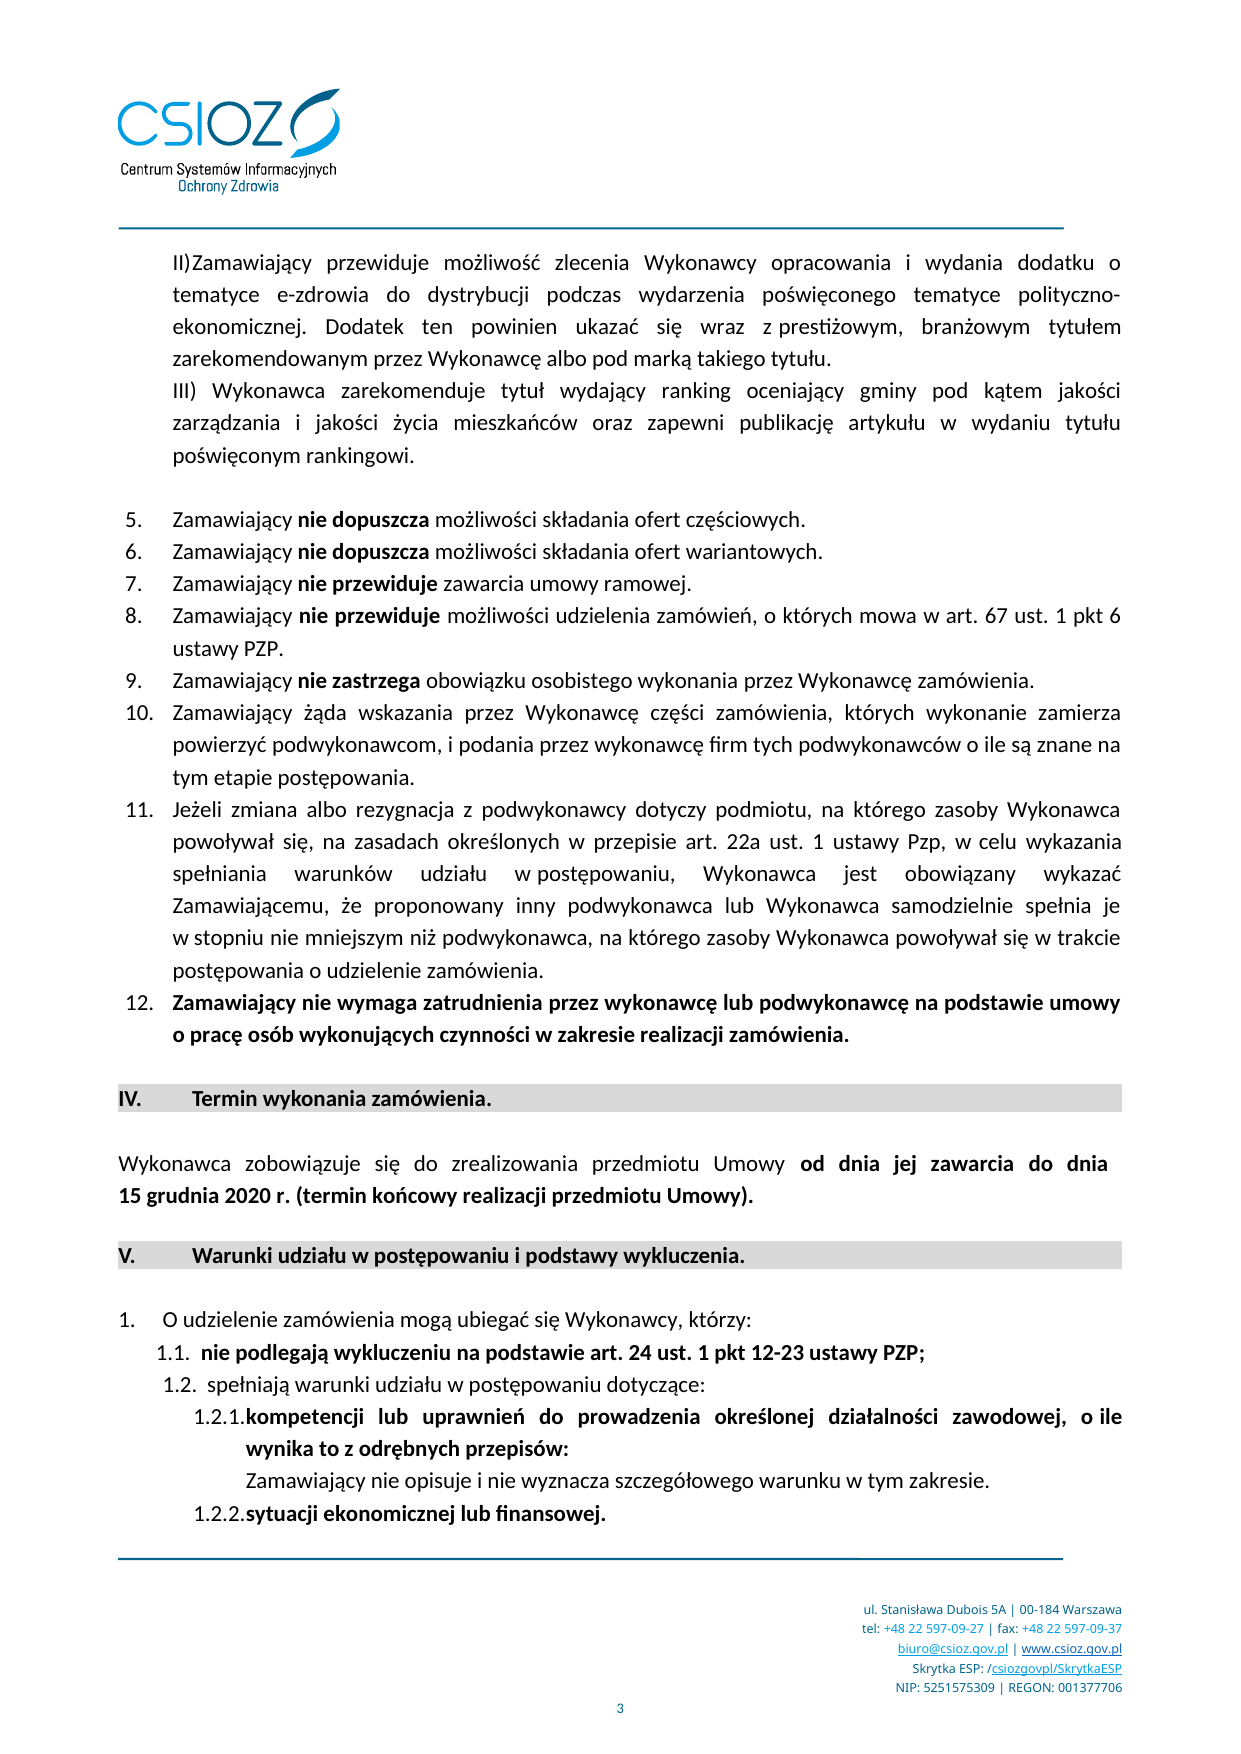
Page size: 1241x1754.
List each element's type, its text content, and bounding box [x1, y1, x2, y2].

list O udzielenie zamówienia mogą ubiegać się Wykonawcy, którzy: [118, 1306, 1122, 1334]
text IV. Termin wykonania zamówienia. [118, 1084, 1122, 1112]
list Zamawiający żąda wskazania przez Wykonawcę części zamówienia, których wykonanie zamierza powierzyć podwykonawcom, i podania przez wykonawcę firm tych podwykonawców o ile są znane na tym etapie postępowania. [125, 698, 1122, 791]
list Zamawiający nie opisuje i nie wyznacza szczegółowego warunku w tym zakresie. [246, 1467, 1122, 1494]
list nie podlegają wykluczeniu na podstawie art. 24 ust. 1 pkt 12-23 ustawy PZP; [156, 1338, 1122, 1366]
list sytuacji ekonomicznej lub finansowej. [193, 1499, 1122, 1527]
text V. Warunki udziału w postępowaniu i podstawy wykluczenia. [118, 1241, 1122, 1269]
list II) Zamawiający przewiduje możliwość zlecenia Wykonawcy opracowania i wydania dodatku o tematyce e-zdrowia do dystrybucji podczas wydarzenia poświęconego tematyce polityczno-ekonomicznej. Dodatek ten powinien ukazać się wraz z prestiżowym, branżowym tytułem zarekomendowanym przez Wykonawcę albo pod marką takiego tytułu. [172, 248, 1122, 372]
list Zamawiający nie dopuszcza możliwości składania ofert wariantowych. [125, 537, 1122, 565]
list Zamawiający nie przewiduje zawarcia umowy ramowej. [125, 569, 1122, 597]
list III) Wykonawca zarekomenduje tytuł wydający ranking oceniający gminy pod kątem jakości zarządzania i jakości życia mieszkańców oraz zapewni publikację artykułu w wydaniu tytułu poświęconym rankingowi. [172, 376, 1122, 469]
text Wykonawca zobowiązuje się do zrealizowania przedmiotu Umowy od dnia jej zawarcia do dnia 15 grudnia 2020 r. (termin końcowy realizacji przedmiotu Umowy). [118, 1149, 1122, 1209]
list kompetencji lub uprawnień do prowadzenia określonej działalności zawodowej, o ile wynika to z odrębnych przepisów: [193, 1402, 1122, 1462]
list Jeżeli zmiana albo rezygnacja z podwykonawcy dotyczy podmiotu, na którego zasoby Wykonawca powoływał się, na zasadach określonych w przepisie art. 22a ust. 1 ustawy Pzp, w celu wykazania spełniania warunków udziału w postępowaniu, Wykonawca jest obowiązany wykazać Zamawiającemu, że proponowany inny podwykonawca lub Wykonawca samodzielnie spełnia je w stopniu nie mniejszym niż podwykonawca, na którego zasoby Wykonawca powoływał się w trakcie postępowania o udzielenie zamówienia. [125, 795, 1122, 984]
list Zamawiający nie wymaga zatrudnienia przez wykonawcę lub podwykonawcę na podstawie umowy o pracę osób wykonujących czynności w zakresie realizacji zamówienia. [125, 988, 1122, 1048]
list spełniają warunki udziału w postępowaniu dotyczące: [162, 1370, 1122, 1398]
list Zamawiający nie dopuszcza możliwości składania ofert częściowych. [125, 505, 1122, 533]
list Zamawiający nie przewiduje możliwości udzielenia zamówień, o których mowa w art. 67 ust. 1 pkt 6 ustawy PZP. [125, 602, 1122, 662]
list Zamawiający nie zastrzega obowiązku osobistego wykonania przez Wykonawcę zamówienia. [125, 666, 1122, 694]
